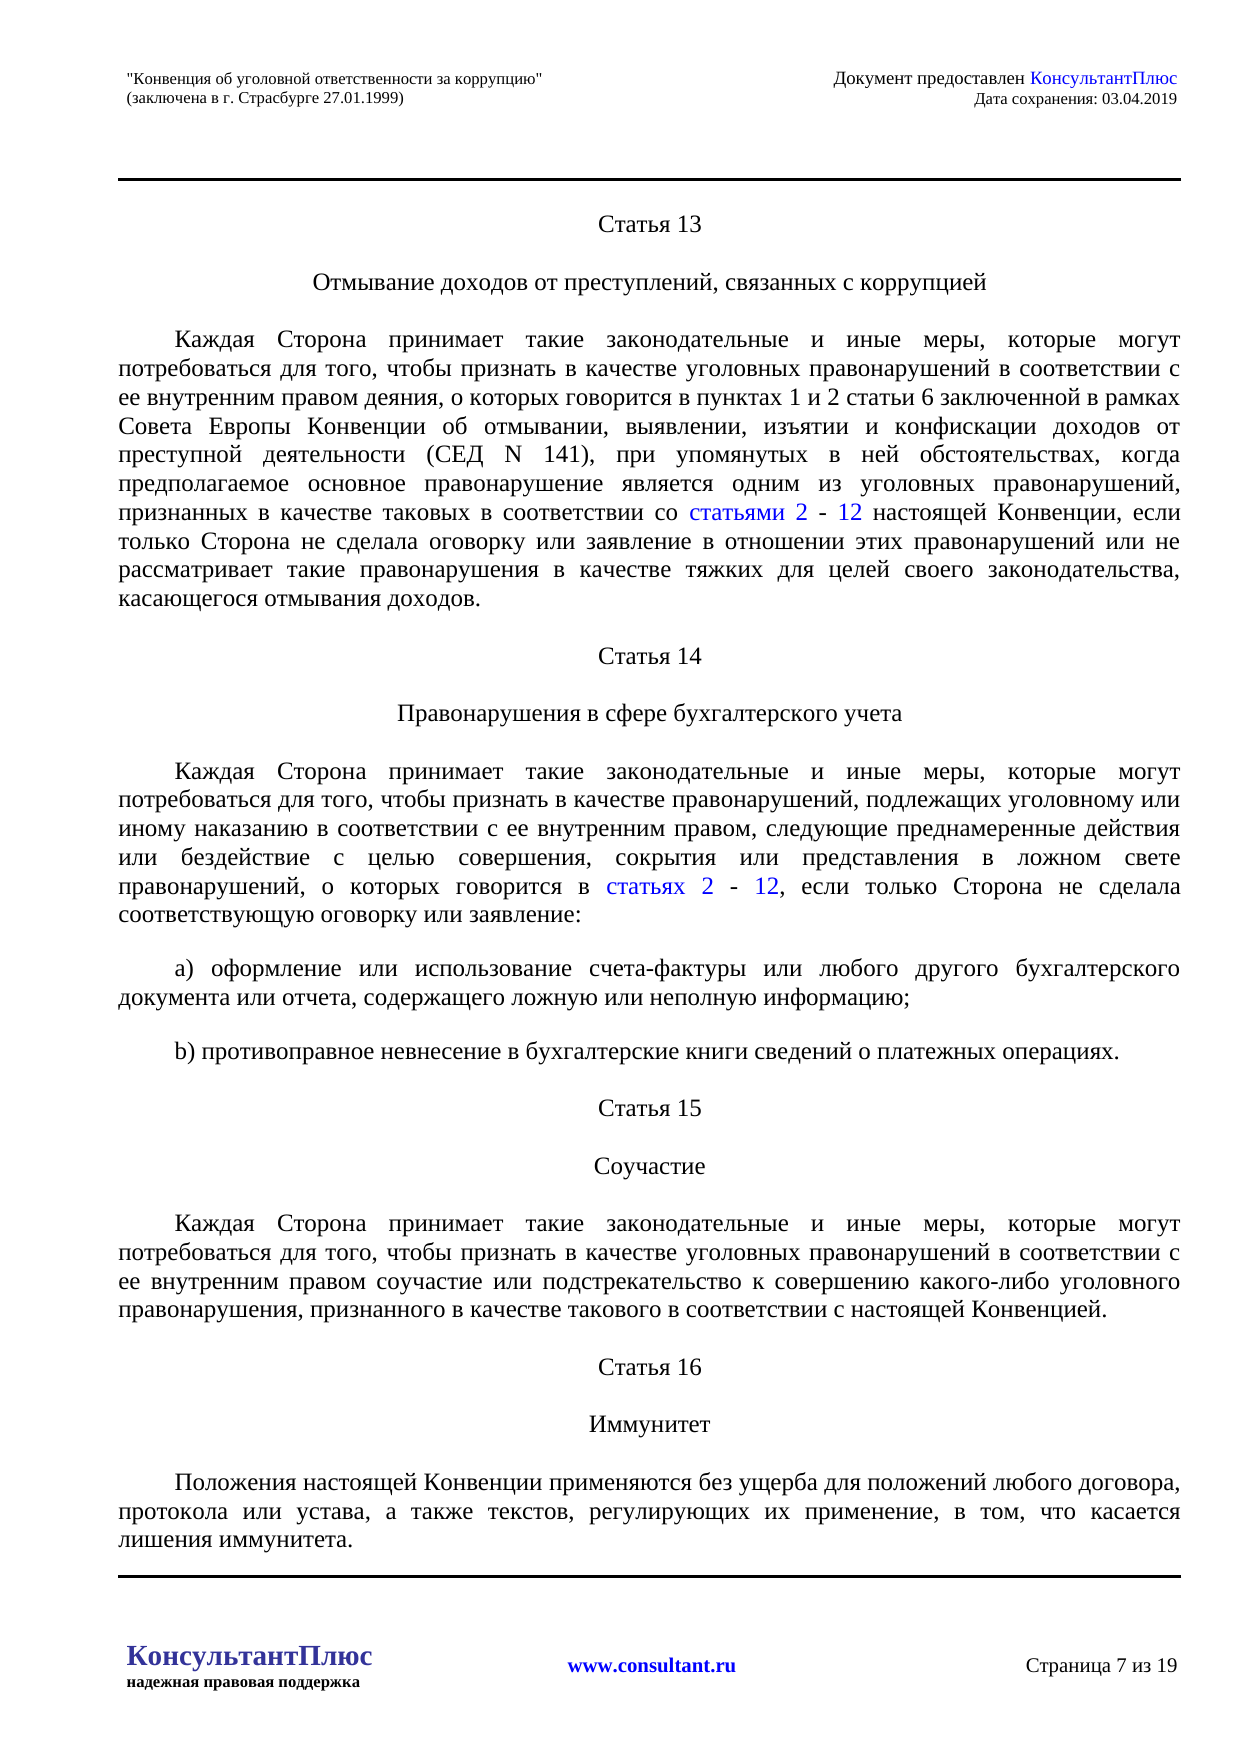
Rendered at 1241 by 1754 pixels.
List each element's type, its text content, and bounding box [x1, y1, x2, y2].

text Статья 14 [118, 641, 1181, 669]
text Каждая Сторона принимает такие законодательные и иные меры, которые могут потребоваться для того, чтобы признать в качестве уголовных правонарушений в соответствии с ее внутренним правом деяния, о которых говорится в пунктах 1 и 2 статьи 6 заключенной в рамках Совета Европы Конвенции об отмывании, выявлении, изъятии и конфискации доходов от преступной деятельности (СЕД N 141), при упомянутых в ней обстоятельствах, когда предполагаемое основное правонарушение является одним из уголовных правонарушений, признанных в качестве таковых в соответствии со статьями 2 - 12 настоящей Конвенции, если только Сторона не сделала оговорку или заявление в отношении этих правонарушений или не рассматривает такие правонарушения в качестве тяжких для целей своего законодательства, касающегося отмывания доходов. [118, 324, 1181, 612]
text b) противоправное невнесение в бухгалтерские книги сведений о платежных операциях. [118, 1036, 1181, 1064]
text Положения настоящей Конвенции применяются без ущерба для положений любого договора, протокола или устава, а также текстов, регулирующих их применение, в том, что касается лишения иммунитета. [118, 1467, 1181, 1553]
text Статья 15 [118, 1093, 1181, 1122]
text Правонарушения в сфере бухгалтерского учета [118, 698, 1181, 727]
text Статья 13 [118, 209, 1181, 238]
text Отмывание доходов от преступлений, связанных с коррупцией [118, 267, 1181, 296]
text Каждая Сторона принимает такие законодательные и иные меры, которые могут потребоваться для того, чтобы признать в качестве правонарушений, подлежащих уголовному или иному наказанию в соответствии с ее внутренним правом, следующие преднамеренные действия или бездействие с целью совершения, сокрытия или представления в ложном свете правонарушений, о которых говорится в статьях 2 - 12, если только Сторона не сделала соответствующую оговорку или заявление: [118, 756, 1181, 928]
text Каждая Сторона принимает такие законодательные и иные меры, которые могут потребоваться для того, чтобы признать в качестве уголовных правонарушений в соответствии с ее внутренним правом соучастие или подстрекательство к совершению какого-либо уголовного правонарушения, признанного в качестве такового в соответствии с настоящей Конвенцией. [118, 1208, 1181, 1323]
text a) оформление или использование счета-фактуры или любого другого бухгалтерского документа или отчета, содержащего ложную или неполную информацию; [118, 953, 1181, 1011]
text Иммунитет [118, 1409, 1181, 1438]
text Статья 16 [118, 1352, 1181, 1381]
text Соучастие [118, 1151, 1181, 1179]
